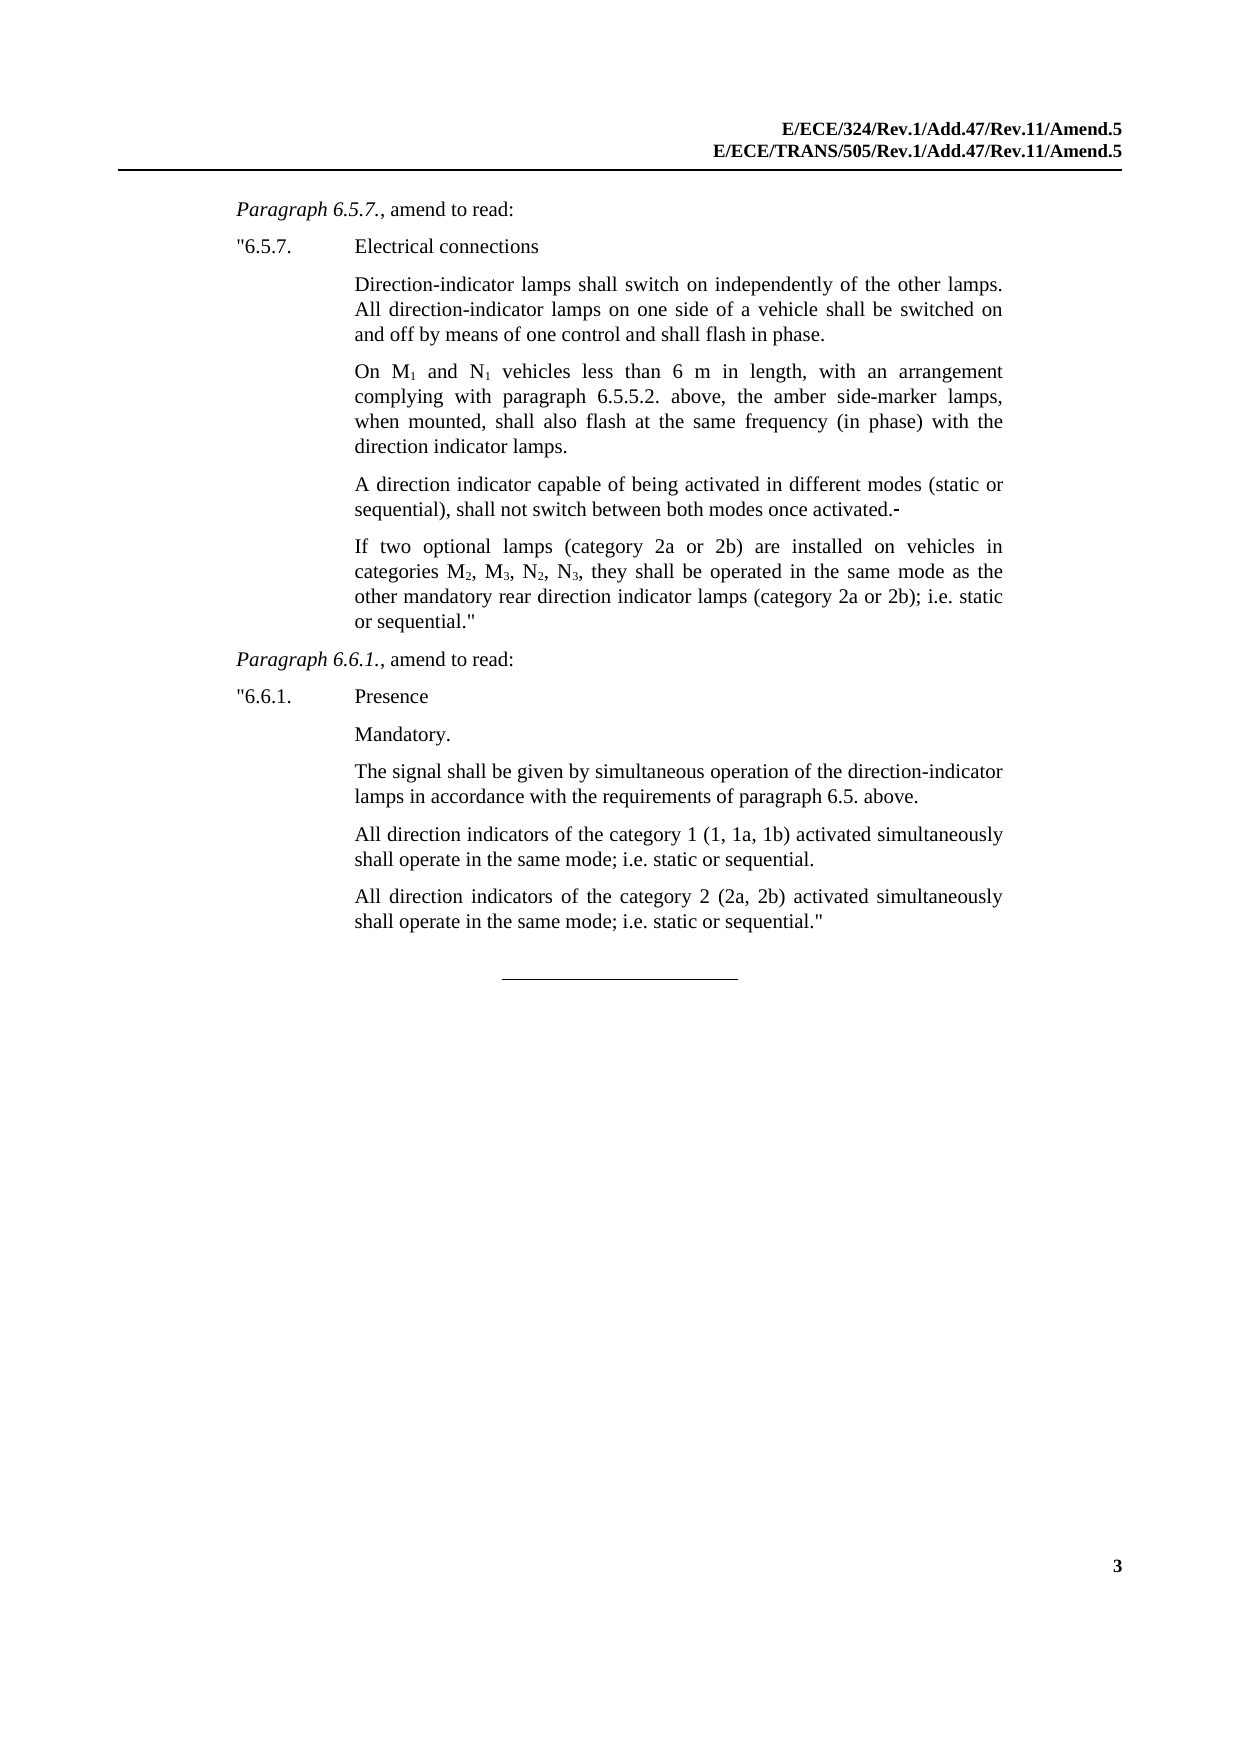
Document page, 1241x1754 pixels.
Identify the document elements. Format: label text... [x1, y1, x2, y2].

text "6.6.1. Presence [236, 683, 1004, 708]
text "6.5.7. Electrical connections [236, 233, 1004, 258]
text Paragraph 6.6.1., amend to read: [236, 646, 1004, 671]
text Direction-indicator lamps shall switch on independently of the other lamps. All direction-indicator lamps on one side of a vehicle shall be switched on and off by means of one control and shall flash in phase. [354, 271, 1004, 346]
text All direction indicators of the category 2 (2a, 2b) activated simultaneously shall operate in the same mode; i.e. static or sequential." [354, 883, 1004, 933]
text A direction indicator capable of being activated in different modes (static or sequential), shall not switch between both modes once activated. [354, 471, 1004, 521]
text If two optional lamps (category 2a or 2b) are installed on vehicles in categories M2, M3, N2, N3, they shall be operated in the same mode as the other mandatory rear direction indicator lamps (category 2a or 2b); i.e. static or sequential." [354, 533, 1004, 633]
text Paragraph 6.5.7., amend to read: [236, 196, 1004, 221]
text The signal shall be given by simultaneous operation of the direction-indicator lamps in accordance with the requirements of paragraph 6.5. above. [354, 758, 1004, 808]
text Mandatory. [354, 721, 1004, 746]
text On M1 and N1 vehicles less than 6 m in length, with an arrangement complying with paragraph 6.5.5.2. above, the amber side-marker lamps, when mounted, shall also flash at the same frequency (in phase) with the direction indicator lamps. [354, 358, 1004, 458]
text All direction indicators of the category 1 (1, 1a, 1b) activated simultaneously shall operate in the same mode; i.e. static or sequential. [354, 821, 1004, 871]
